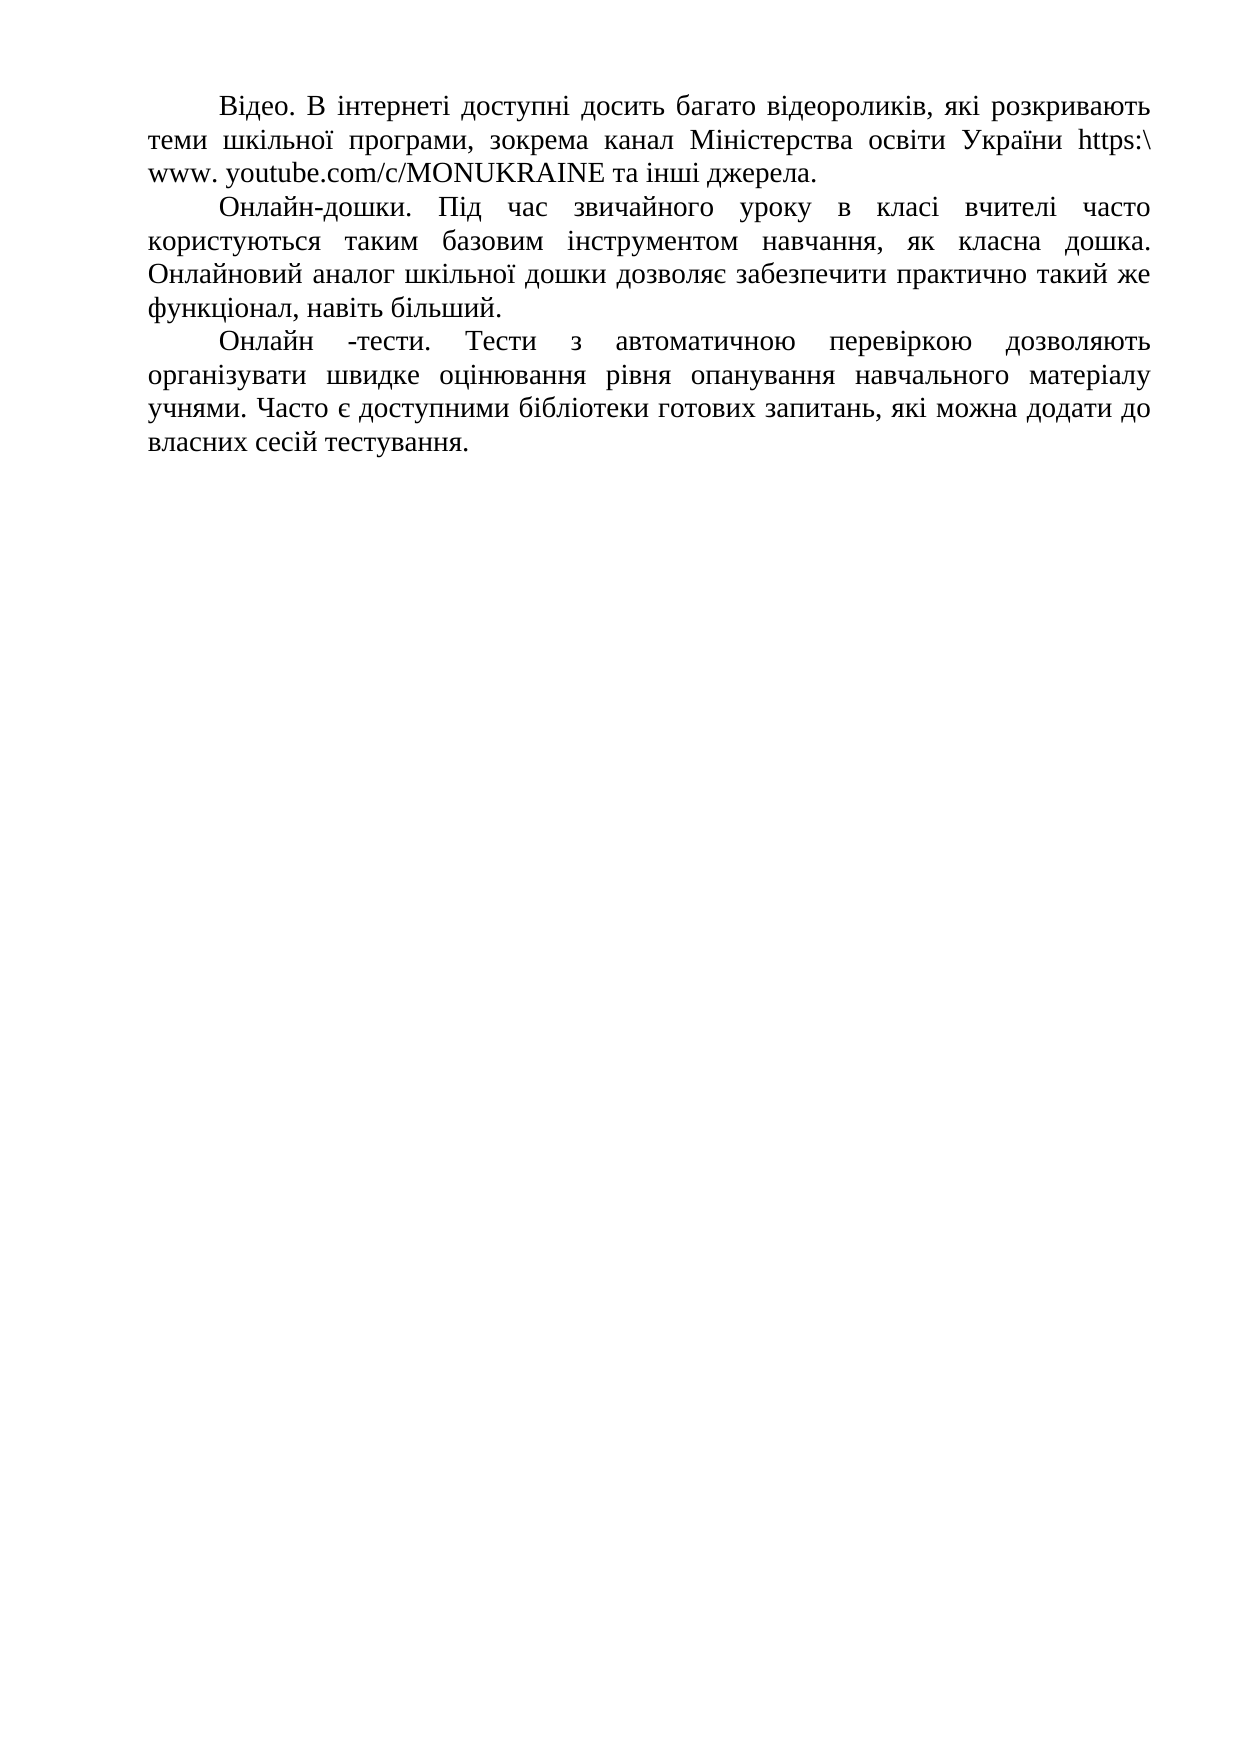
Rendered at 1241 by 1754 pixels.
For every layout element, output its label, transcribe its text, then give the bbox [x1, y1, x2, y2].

text Онлайн-дошки. Під час звичайного уроку в класі вчителі часто користуються таким базовим інструментом навчання, як класна дошка. Онлайновий аналог шкільної дошки дозволяє забезпечити практично такий же функціонал, навіть більший. [148, 189, 1152, 323]
text Онлайн -тести. Тести з автоматичною перевіркою дозволяють організувати швидке оцінювання рівня опанування навчального матеріалу учнями. Часто є доступними бібліотеки готових запитань, які можна додати до власних сесій тестування. [148, 323, 1152, 457]
text Відео. В інтернеті доступні досить багато відеороликів, які розкривають теми шкільної програми, зокрема канал Міністерства освіти України https:\www. youtube.com/c/MONUKRAINE та інші джерела. [148, 88, 1152, 189]
